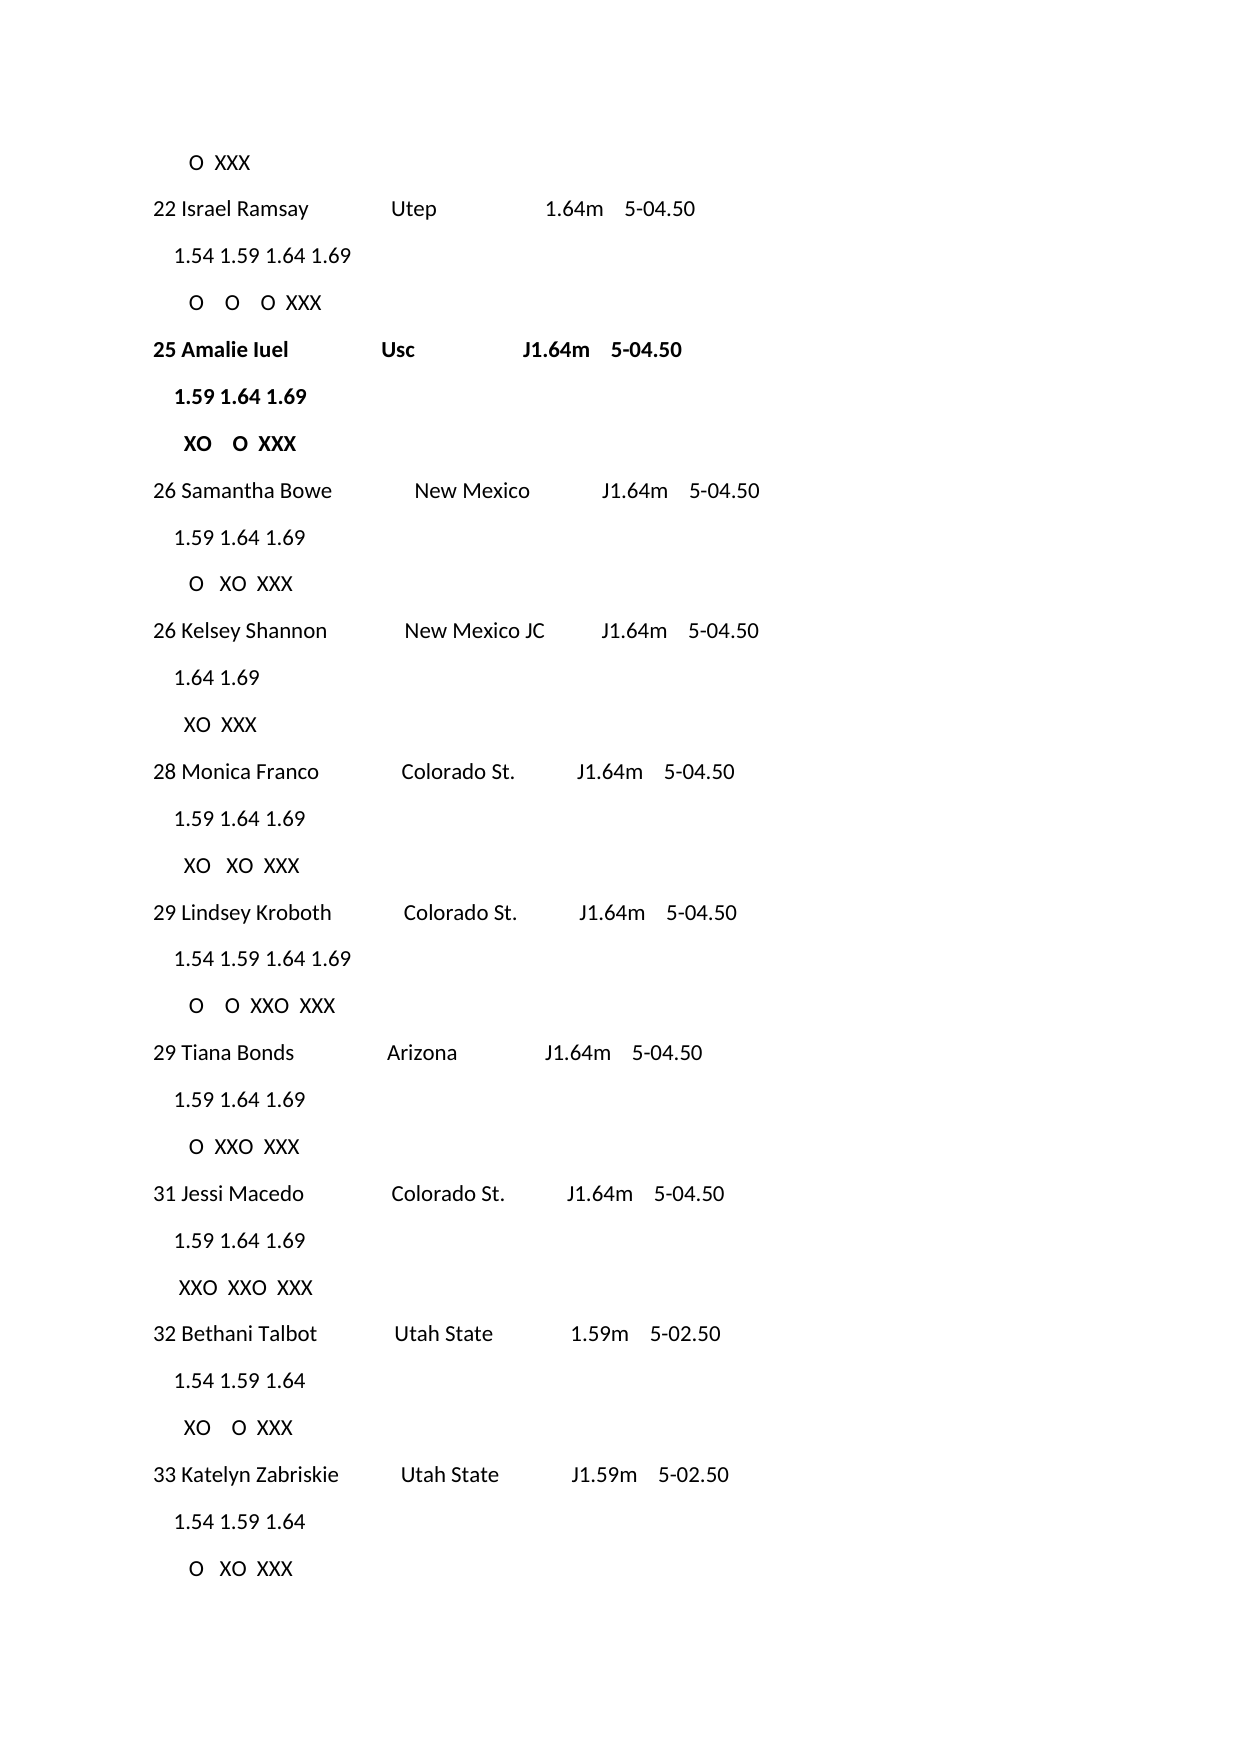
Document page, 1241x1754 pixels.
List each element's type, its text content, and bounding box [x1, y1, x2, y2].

text 29 Lindsey Kroboth Colorado St. J1.64m 5-04.50 [148, 898, 1093, 926]
text 1.59 1.64 1.69 [148, 804, 1093, 832]
text 1.59 1.64 1.69 [148, 382, 1093, 410]
text 31 Jessi Macedo Colorado St. J1.64m 5-04.50 [148, 1179, 1093, 1207]
text 32 Bethani Talbot Utah State 1.59m 5-02.50 [148, 1319, 1093, 1347]
text O XXX [148, 148, 1093, 176]
text 1.64 1.69 [148, 663, 1093, 691]
text XO O XXX [148, 1413, 1093, 1441]
text XO XXX [148, 710, 1093, 738]
text O XXO XXX [148, 1132, 1093, 1160]
text 1.54 1.59 1.64 [148, 1507, 1093, 1535]
text 1.54 1.59 1.64 1.69 [148, 944, 1093, 972]
text 33 Katelyn Zabriskie Utah State J1.59m 5-02.50 [148, 1460, 1093, 1488]
text XXO XXO XXX [148, 1273, 1093, 1301]
text 29 Tiana Bonds Arizona J1.64m 5-04.50 [148, 1038, 1093, 1066]
text 22 Israel Ramsay Utep 1.64m 5-04.50 [148, 194, 1093, 222]
text 28 Monica Franco Colorado St. J1.64m 5-04.50 [148, 757, 1093, 785]
text O XO XXX [148, 569, 1093, 597]
text XO XO XXX [148, 851, 1093, 879]
text XO O XXX [148, 429, 1093, 457]
text 26 Kelsey Shannon New Mexico JC J1.64m 5-04.50 [148, 616, 1093, 644]
text O O XXO XXX [148, 991, 1093, 1019]
text 1.59 1.64 1.69 [148, 1226, 1093, 1254]
text 1.59 1.64 1.69 [148, 523, 1093, 551]
text 1.59 1.64 1.69 [148, 1085, 1093, 1113]
text O O O XXX [148, 288, 1093, 316]
text O XO XXX [148, 1554, 1093, 1582]
text 1.54 1.59 1.64 [148, 1366, 1093, 1394]
text 1.54 1.59 1.64 1.69 [148, 241, 1093, 269]
text 26 Samantha Bowe New Mexico J1.64m 5-04.50 [148, 476, 1093, 504]
text 25 Amalie Iuel Usc J1.64m 5-04.50 [148, 335, 1093, 363]
